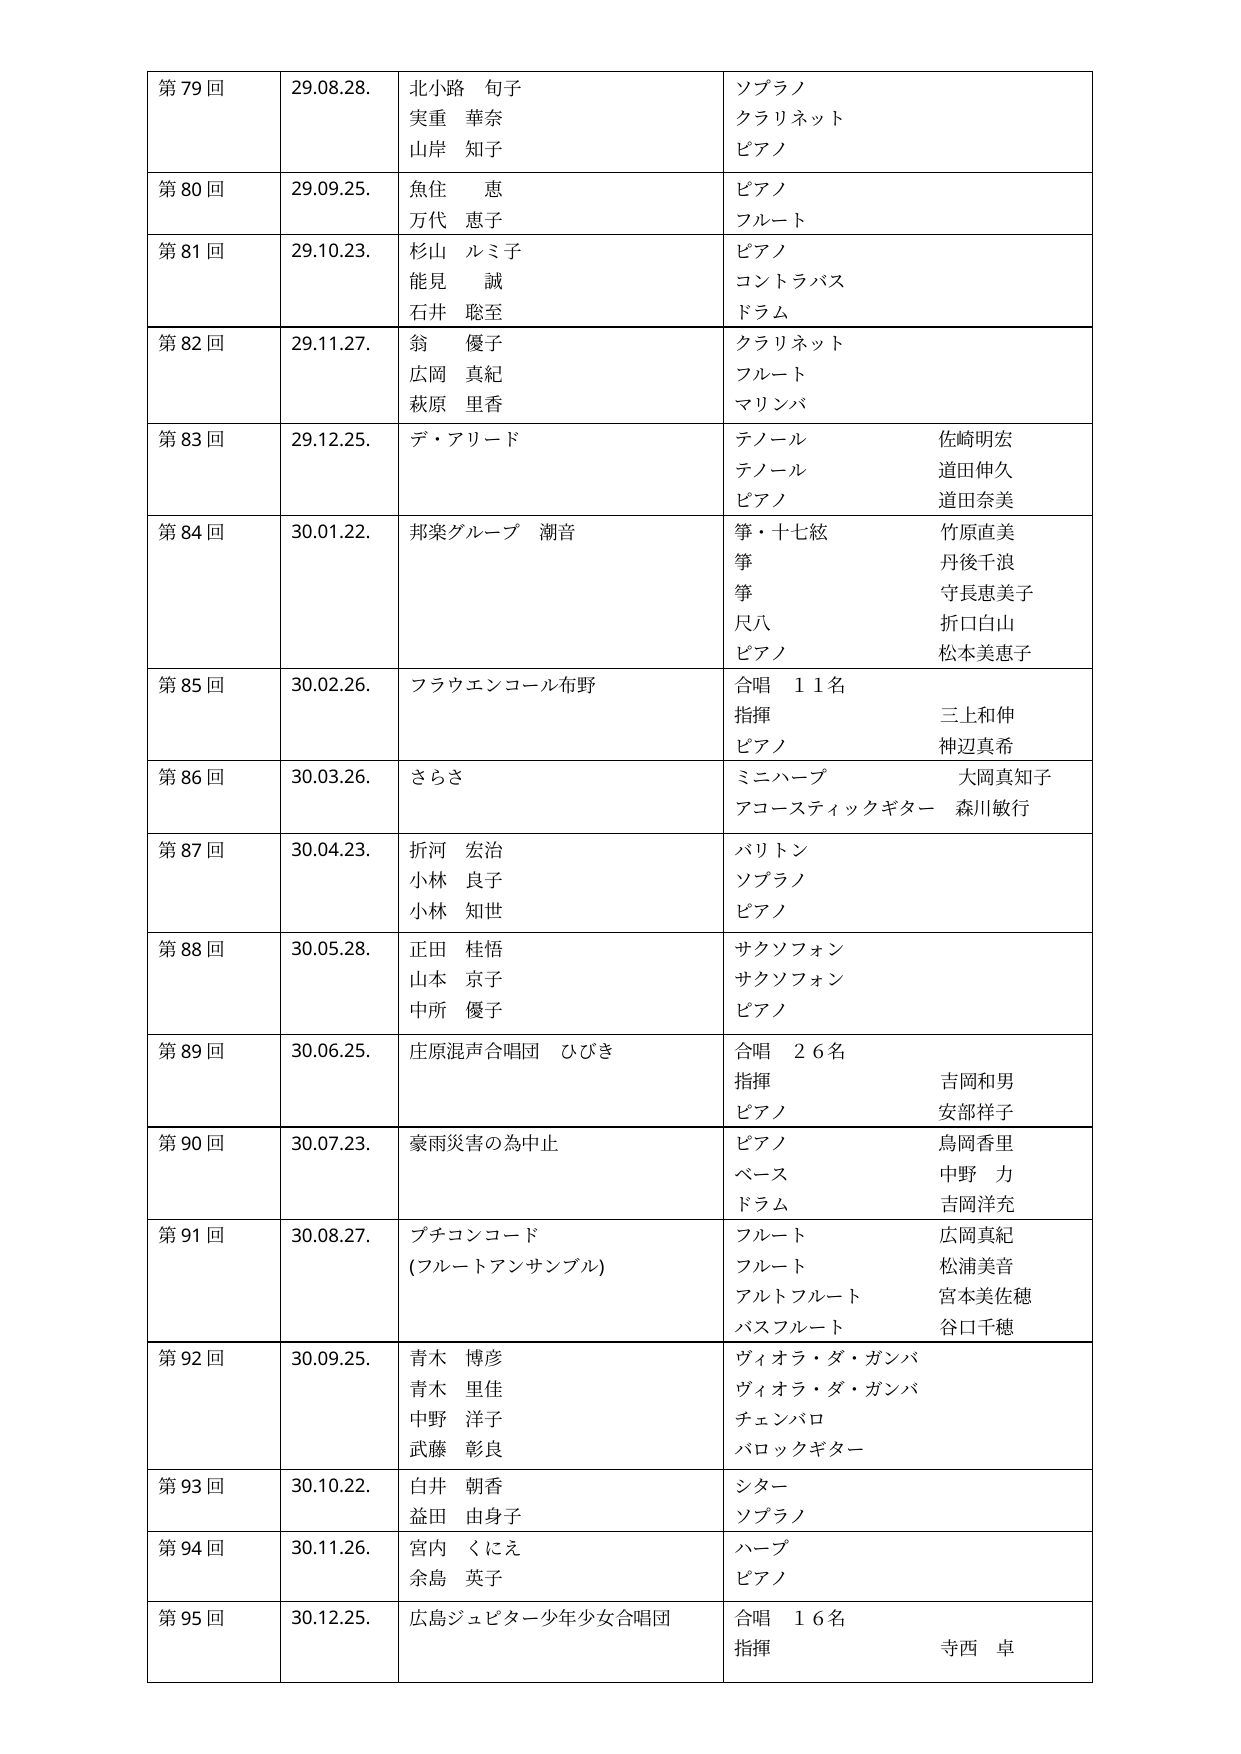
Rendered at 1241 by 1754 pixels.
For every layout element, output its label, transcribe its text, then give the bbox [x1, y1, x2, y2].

table_cell 第82回 [148, 328, 280, 422]
table_cell 折河 宏治 小林 良子 小林 知世 [399, 834, 723, 932]
table_cell 箏・十七絃 竹原直美 箏 丹後千浪 箏 守長恵美子 尺八 折口白山 ピアノ 松本美恵子 [724, 516, 1092, 668]
table_cell クラリネット フルート マリンバ [724, 328, 1092, 422]
table_cell 第85回 [148, 669, 280, 760]
table_cell サクソフォン サクソフォン ピアノ [724, 933, 1092, 1034]
table_cell 30.12.25. [281, 1602, 398, 1682]
table_cell ピアノ フルート [724, 173, 1092, 234]
table_cell 庄原混声合唱団 ひびき [399, 1035, 723, 1126]
table_cell 29.10.23. [281, 235, 398, 326]
table_cell 合唱 ２６名 指揮 吉岡和男 ピアノ 安部祥子 [724, 1035, 1092, 1126]
table_cell 邦楽グループ 潮音 [399, 516, 723, 668]
table_cell 第79回 [148, 72, 280, 172]
table_cell 第88回 [148, 933, 280, 1034]
table_cell ミニハープ 大岡真知子 アコースティックギター 森川敏行 [724, 761, 1092, 833]
table_cell 合唱 １１名 指揮 三上和伸 ピアノ 神辺真希 [724, 669, 1092, 760]
table_cell ピアノ コントラバス ドラム [724, 235, 1092, 326]
table_cell 29.12.25. [281, 424, 398, 515]
table_cell 第91回 [148, 1220, 280, 1341]
table_cell ソプラノ クラリネット ピアノ [724, 72, 1092, 172]
table_cell プチコンコード (フルートアンサンブル) [399, 1220, 723, 1341]
table_cell 第87回 [148, 834, 280, 932]
table_cell 第83回 [148, 424, 280, 515]
table_cell 第86回 [148, 761, 280, 833]
table_cell 30.07.23. [281, 1128, 398, 1219]
table_cell 翁 優子 広岡 真紀 萩原 里香 [399, 328, 723, 422]
table_cell フルート 広岡真紀 フルート 松浦美音 アルトフルート 宮本美佐穂 バスフルート 谷口千穂 [724, 1220, 1092, 1341]
table_cell 第93回 [148, 1470, 280, 1531]
table_cell 第90回 [148, 1128, 280, 1219]
table_cell 魚住 恵 万代 恵子 [399, 173, 723, 234]
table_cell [724, 1602, 1092, 1682]
table_cell 30.08.27. [281, 1220, 398, 1341]
table_cell デ・アリード [399, 424, 723, 515]
table_cell 第89回 [148, 1035, 280, 1126]
table_cell 30.10.22. [281, 1470, 398, 1531]
table_cell 第84回 [148, 516, 280, 668]
table_cell 29.08.28. [281, 72, 398, 172]
table_cell 29.09.25. [281, 173, 398, 234]
table_cell ヴィオラ・ダ・ガンバ ヴィオラ・ダ・ガンバ チェンバロ バロックギター [724, 1343, 1092, 1469]
table_cell 第80回 [148, 173, 280, 234]
table_cell 宮内 くにえ 余島 英子 [399, 1532, 723, 1601]
table_cell バリトン ソプラノ ピアノ [724, 834, 1092, 932]
table_cell さらさ [399, 761, 723, 833]
table_cell 30.02.26. [281, 669, 398, 760]
table_cell 第95回 [148, 1602, 280, 1682]
table_cell テノール 佐崎明宏 テノール 道田伸久 ピアノ 道田奈美 [724, 424, 1092, 515]
table_cell 30.06.25. [281, 1035, 398, 1126]
table_cell 第81回 [148, 235, 280, 326]
table_cell 豪雨災害の為中止 [399, 1128, 723, 1219]
table_cell 白井 朝香 益田 由身子 [399, 1470, 723, 1531]
table_cell 30.03.26. [281, 761, 398, 833]
table_cell 第94回 [148, 1532, 280, 1601]
table_cell 正田 桂悟 山本 京子 中所 優子 [399, 933, 723, 1034]
table_cell 青木 博彦 青木 里佳 中野 洋子 武藤 彰良 [399, 1343, 723, 1469]
table_cell シター ソプラノ [724, 1470, 1092, 1531]
table_cell ハープ ピアノ [724, 1532, 1092, 1601]
table_cell ピアノ 鳥岡香里 ベース 中野 力 ドラム 吉岡洋充 [724, 1128, 1092, 1219]
table_cell 30.11.26. [281, 1532, 398, 1601]
table_cell 30.04.23. [281, 834, 398, 932]
table_cell 30.05.28. [281, 933, 398, 1034]
table_cell フラウエンコール布野 [399, 669, 723, 760]
table_cell 30.09.25. [281, 1343, 398, 1469]
table_cell 北小路 旬子 実重 華奈 山岸 知子 [399, 72, 723, 172]
table_cell 第92回 [148, 1343, 280, 1469]
table_cell 杉山 ルミ子 能見 誠 石井 聡至 [399, 235, 723, 326]
table_cell 30.01.22. [281, 516, 398, 668]
table_cell 広島ジュピター少年少女合唱団 [399, 1602, 723, 1682]
table_cell 29.11.27. [281, 328, 398, 422]
